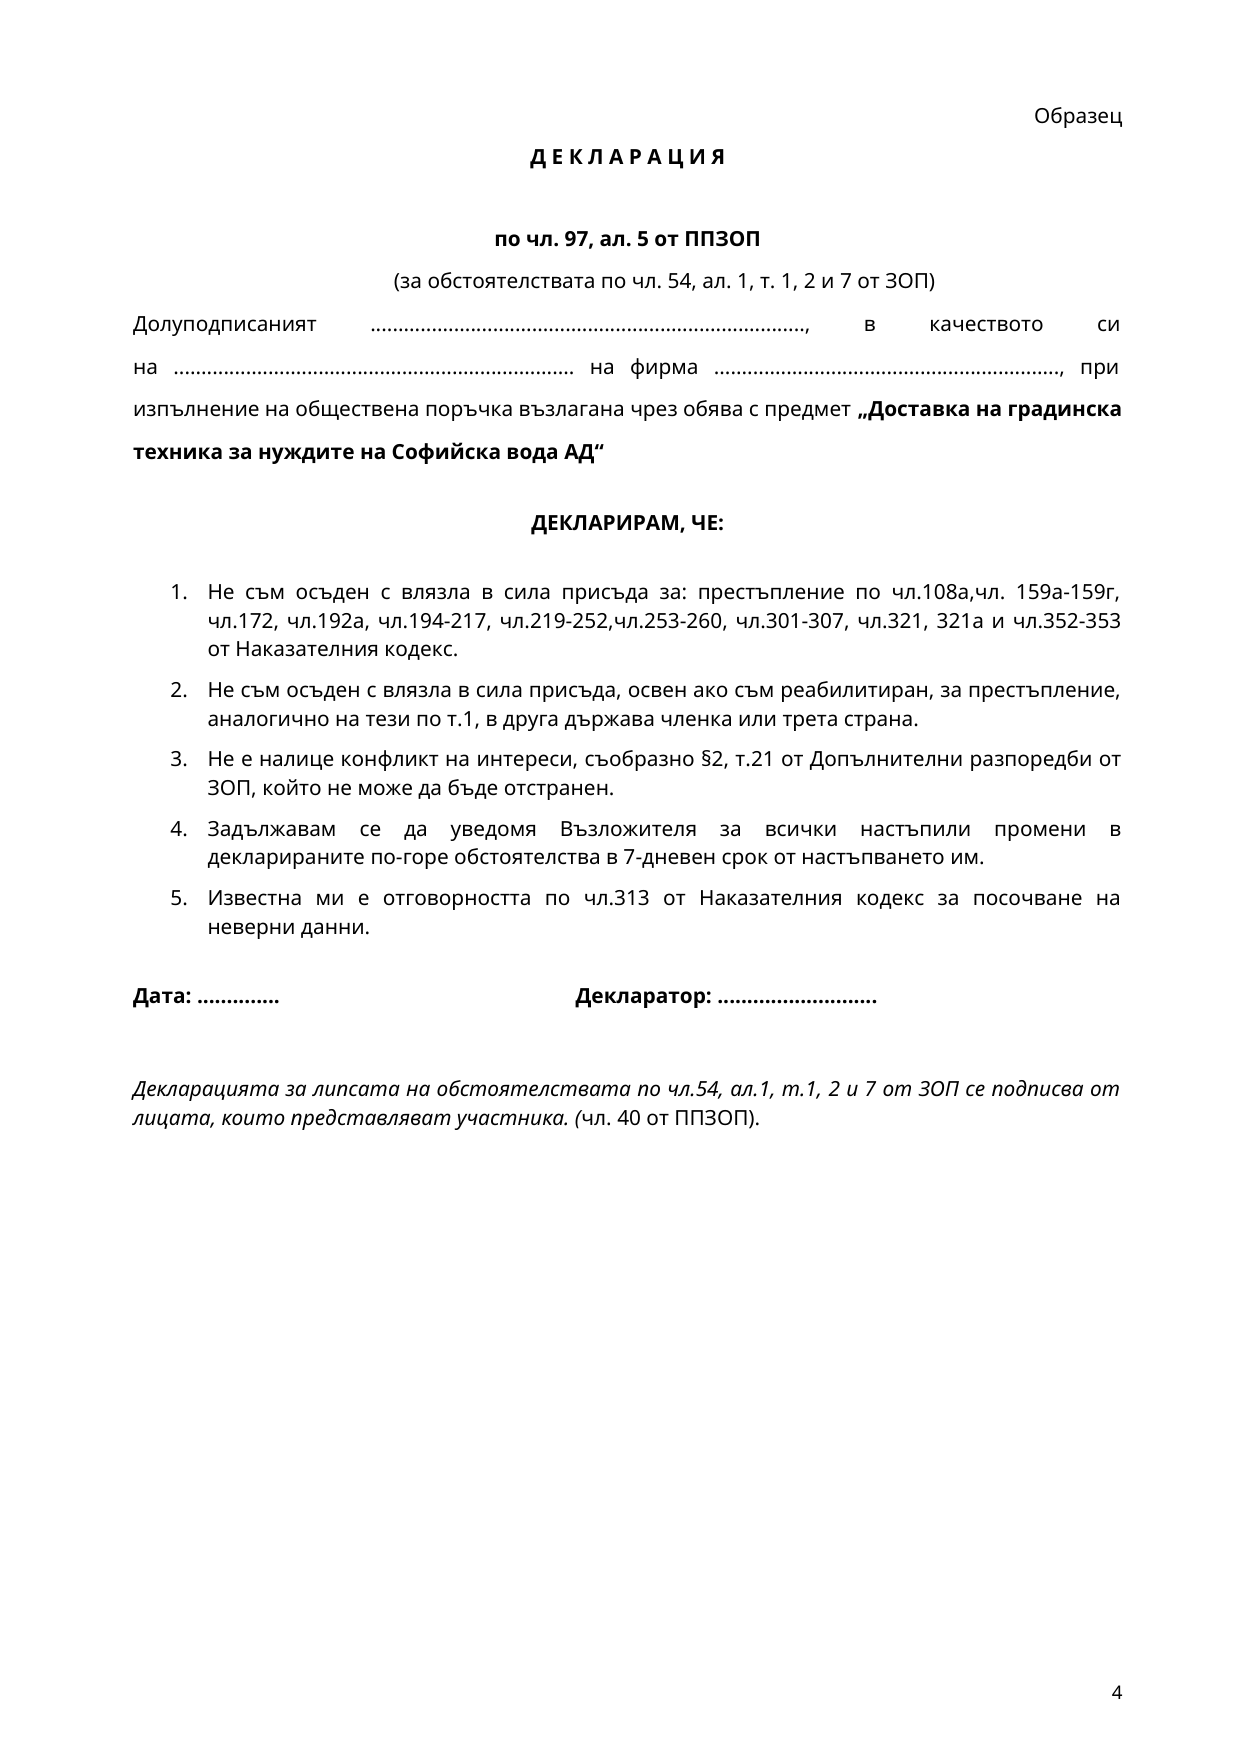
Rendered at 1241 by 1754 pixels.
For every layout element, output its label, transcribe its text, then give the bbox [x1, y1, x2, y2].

text Образец [133, 101, 1122, 129]
text Долуподписаният .............................................................................., в качеството си на ........................................................................ на фирма .............................................................., при изпълнение на обществена поръчка възлагана чрез обява с предмет „Доставка на градинска техника за нуждите на Софийска вода АД“ [133, 309, 1122, 465]
list Не съм осъден с влязла в сила присъда, освен ако съм реабилитиран, за престъпление, аналогично на тези по т.1, в друга държава членка или трета страна. [170, 675, 1122, 732]
text ДЕКЛАРИРАМ, ЧЕ: [133, 508, 1122, 536]
list Известна ми е отговорността по чл.313 от Наказателния кодекс за посочване на неверни данни. [170, 883, 1122, 940]
list Не съм осъден с влязла в сила присъда за: престъпление по чл.108а,чл. 159а-159г, чл.172, чл.192а, чл.194-217, чл.219-252,чл.253-260, чл.301-307, чл.321, 321а и чл.352-353 от Наказателния кодекс. [170, 577, 1122, 663]
list Задължавам се да уведомя Възложителя за всички настъпили промени в декларираните по-горе обстоятелства в 7-дневен срок от настъпването им. [170, 814, 1122, 871]
text Декларацията за липсата на обстоятелствата по чл.54, ал.1, т.1, 2 и 7 от ЗОП се подписва от лицата, които представляват участника. (чл. 40 от ППЗОП). [133, 1074, 1122, 1131]
text (за обстоятелствата по чл. 54, ал. 1, т. 1, 2 и 7 от ЗОП) [207, 267, 1122, 295]
text по чл. 97, ал. 5 от ППЗОП [133, 224, 1122, 252]
list Не е налице конфликт на интереси, съобразно §2, т.21 от Допълнителни разпоредби от ЗОП, който не може да бъде отстранен. [170, 744, 1122, 801]
text Дата: .............. Декларатор: ........................... [133, 981, 1122, 1009]
text Д Е К Л А Р А Ц И Я [133, 142, 1122, 171]
